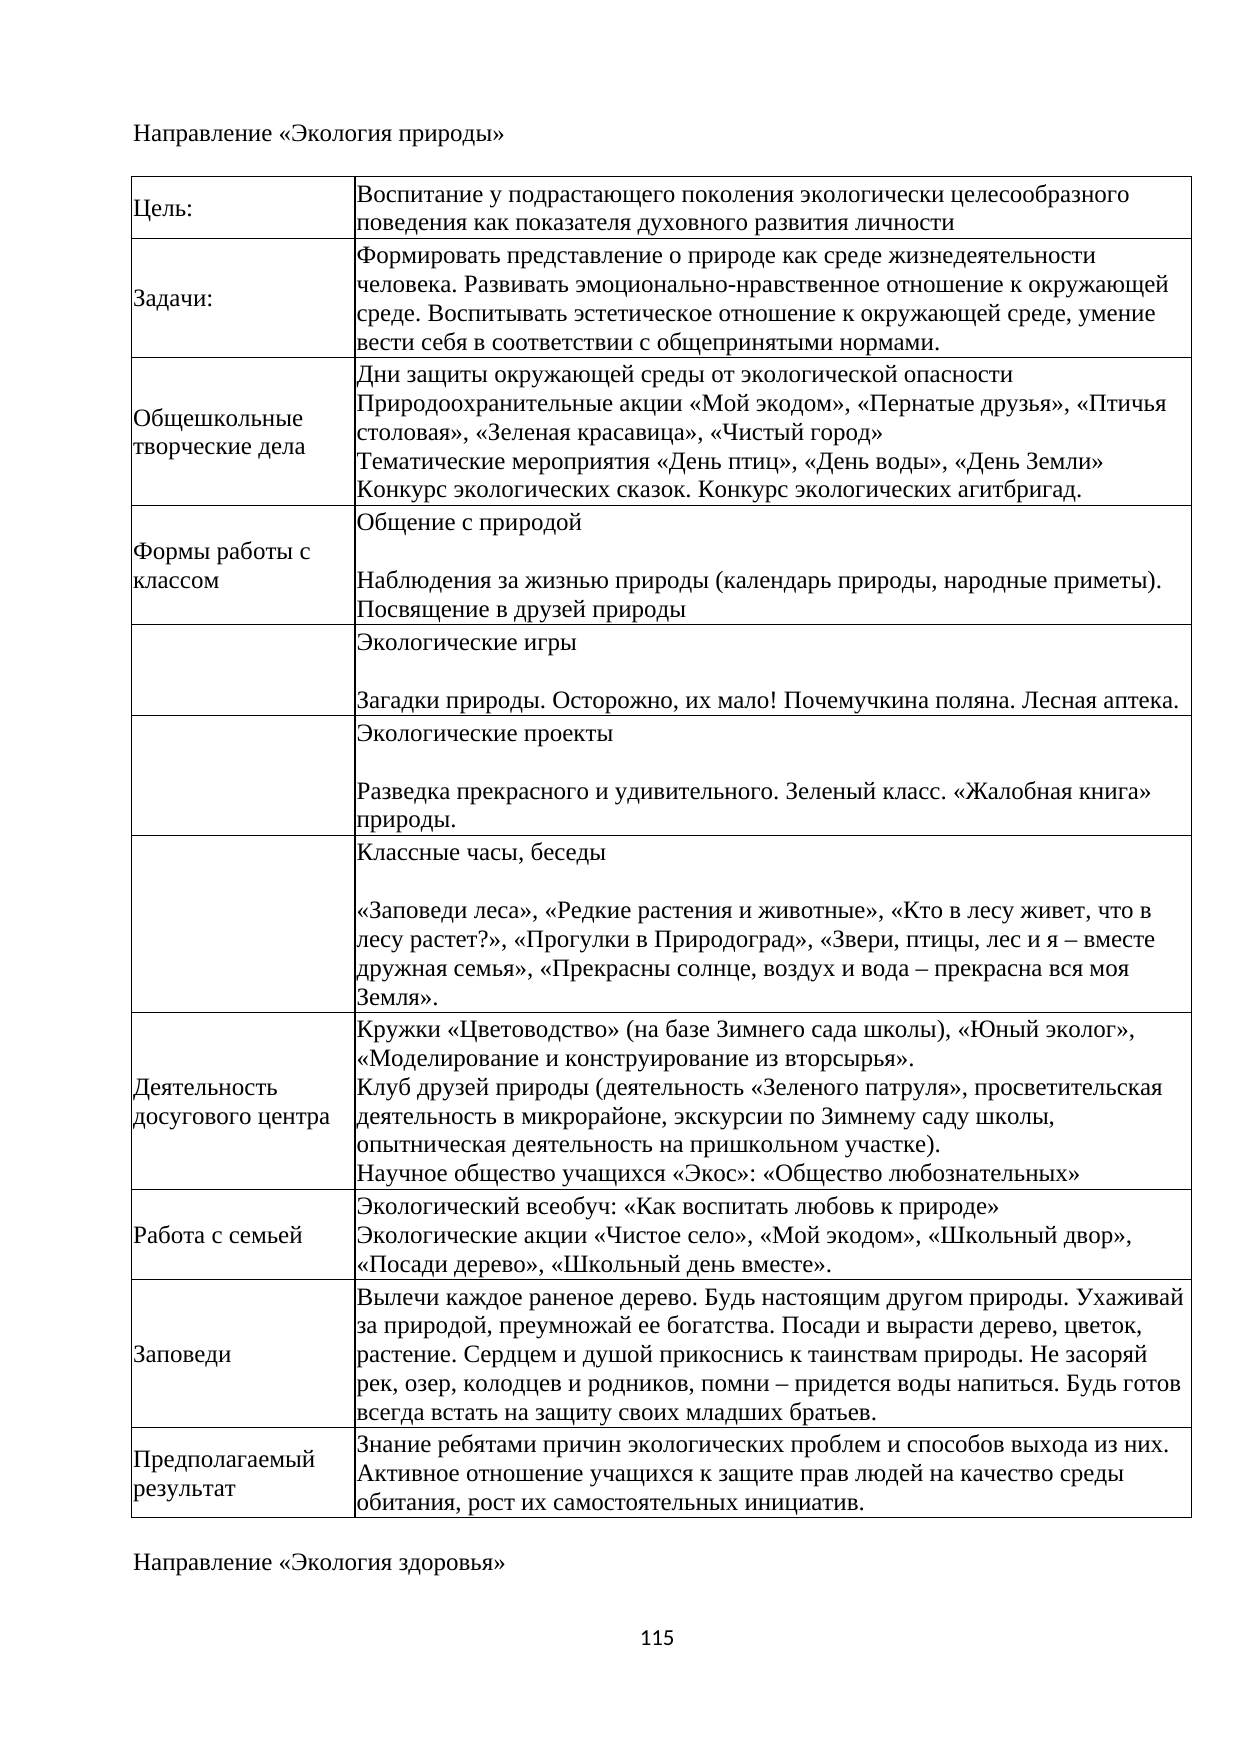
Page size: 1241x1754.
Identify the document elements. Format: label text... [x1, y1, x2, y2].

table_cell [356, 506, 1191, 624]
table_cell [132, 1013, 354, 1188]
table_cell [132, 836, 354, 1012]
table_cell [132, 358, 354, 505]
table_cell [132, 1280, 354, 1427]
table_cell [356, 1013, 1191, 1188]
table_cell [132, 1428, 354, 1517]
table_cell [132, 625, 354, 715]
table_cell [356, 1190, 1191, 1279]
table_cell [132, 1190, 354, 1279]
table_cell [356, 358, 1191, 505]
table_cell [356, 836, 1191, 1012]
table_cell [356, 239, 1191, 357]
text Направление «Экология природы» [133, 118, 1181, 147]
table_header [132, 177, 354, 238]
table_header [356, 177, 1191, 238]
text Направление «Экология здоровья» [133, 1547, 1181, 1576]
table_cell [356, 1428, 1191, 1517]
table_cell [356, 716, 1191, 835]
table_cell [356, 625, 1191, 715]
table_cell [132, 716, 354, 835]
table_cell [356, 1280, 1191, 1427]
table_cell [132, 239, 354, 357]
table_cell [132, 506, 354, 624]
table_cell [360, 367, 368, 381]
